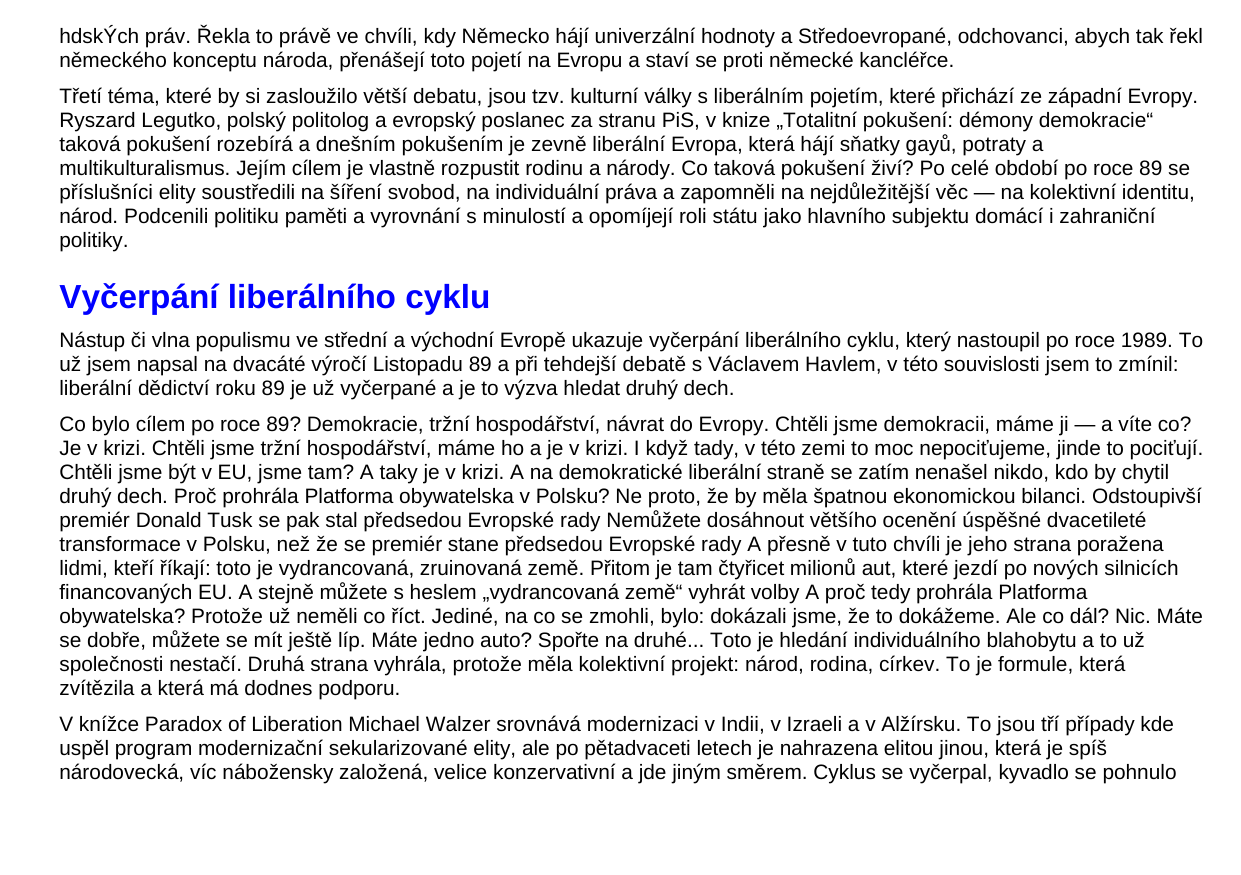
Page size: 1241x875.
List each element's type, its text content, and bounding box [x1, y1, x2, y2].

text Co bylo cílem po roce 89? Demokracie, tržní hospodářství, návrat do Evropy. Chtěli jsme demokracii, máme ji — a víte co? Je v krizi. Chtěli jsme tržní hospodářství, máme ho a je v krizi. I když tady, v této zemi to moc nepociťujeme, jinde to pociťují. Chtěli jsme být v EU, jsme tam? A taky je v krizi. A na demokratické liberální straně se zatím nenašel nikdo, kdo by chytil druhý dech. Proč prohrála Platforma obywatelska v Polsku? Ne proto, že by měla špatnou ekonomickou bilanci. Odstoupivší premiér Donald Tusk se pak stal předsedou Evropské rady Nemůžete dosáhnout většího ocenění úspěšné dvacetileté transformace v Polsku, než že se premiér stane předsedou Evropské rady A přesně v tuto chvíli je jeho strana poražena lidmi, kteří říkají: toto je vydrancovaná, zruinovaná země. Přitom je tam čtyřicet milionů aut, které jezdí po nových silnicích financovaných EU. A stejně můžete s heslem „vydrancovaná země“ vyhrát volby A proč tedy prohrála Platforma obywatelska? Protože už neměli co říct. Jediné, na co se zmohli, bylo: dokázali jsme, že to dokážeme. Ale co dál? Nic. Máte se dobře, můžete se mít ještě líp. Máte jedno auto? Spořte na druhé... Toto je hledání individuálního blahobytu a to už společnosti nestačí. Druhá strana vyhrála, protože měla kolektivní projekt: národ, rodina, církev. To je formule, která zvítězila a která má dodnes podporu. [59, 412, 1205, 699]
subtitle Vyčerpání liberálního cyklu [59, 277, 1205, 315]
text Třetí téma, které by si zasloužilo větší debatu, jsou tzv. kulturní války s liberálním pojetím, které přichází ze západní Evropy. Ryszard Legutko, polský politolog a evropský poslanec za stranu PiS, v knize „Totalitní pokušení: démony demokracie“ taková pokušení rozebírá a dnešním pokušením je zevně liberální Evropa, která hájí sňatky gayů, potraty a multikulturalismus. Jejím cílem je vlastně rozpustit rodinu a národy. Co taková pokušení živí? Po celé období po roce 89 se příslušníci elity soustředili na šíření svobod, na individuální práva a zapomněli na nejdůležitější věc — na kolektivní identitu, národ. Podcenili politiku paměti a vyrovnání s minulostí a opomíjejí roli státu jako hlavního subjektu domácí i zahraniční politiky. [59, 84, 1205, 252]
text Nástup či vlna populismu ve střední a východní Evropě ukazuje vyčerpání liberálního cyklu, který nastoupil po roce 1989. To už jsem napsal na dvacáté výročí Listopadu 89 a při tehdejší debatě s Václavem Havlem, v této souvislosti jsem to zmínil: liberální dědictví roku 89 je už vyčerpané a je to výzva hledat druhý dech. [59, 328, 1205, 399]
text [59, 712, 1205, 784]
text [59, 24, 1205, 72]
